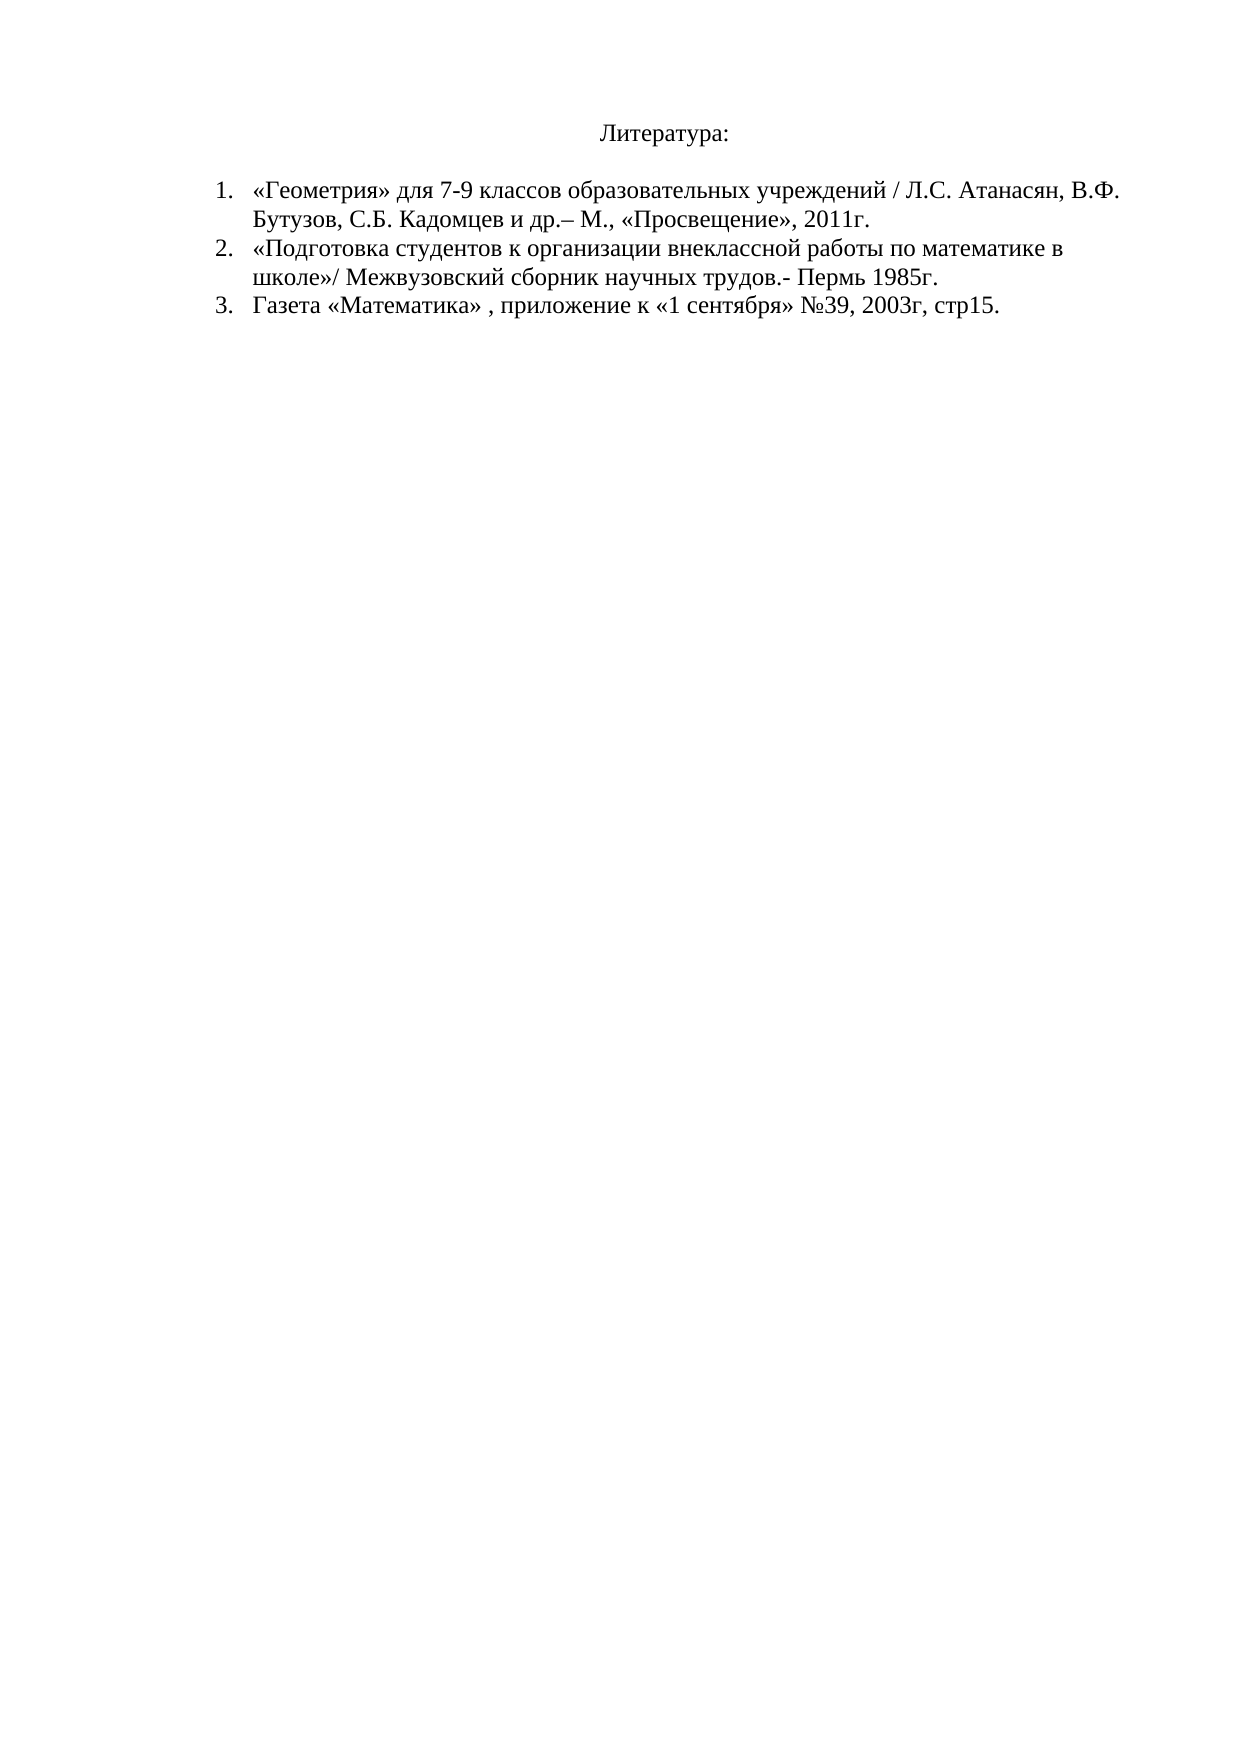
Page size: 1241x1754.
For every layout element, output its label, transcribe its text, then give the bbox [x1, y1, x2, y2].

list Газета «Математика» , приложение к «1 сентября» №39, 2003г, стр15. [215, 291, 1152, 319]
text Литература: [177, 118, 1152, 147]
list «Геометрия» для 7-9 классов образовательных учреждений / Л.С. Атанасян, В.Ф. Бутузов, С.Б. Кадомцев и др.– М., «Просвещение», 2011г. [215, 176, 1152, 233]
list «Подготовка студентов к организации внеклассной работы по математике в школе»/ Межвузовский сборник научных трудов.- Пермь 1985г. [215, 233, 1152, 291]
